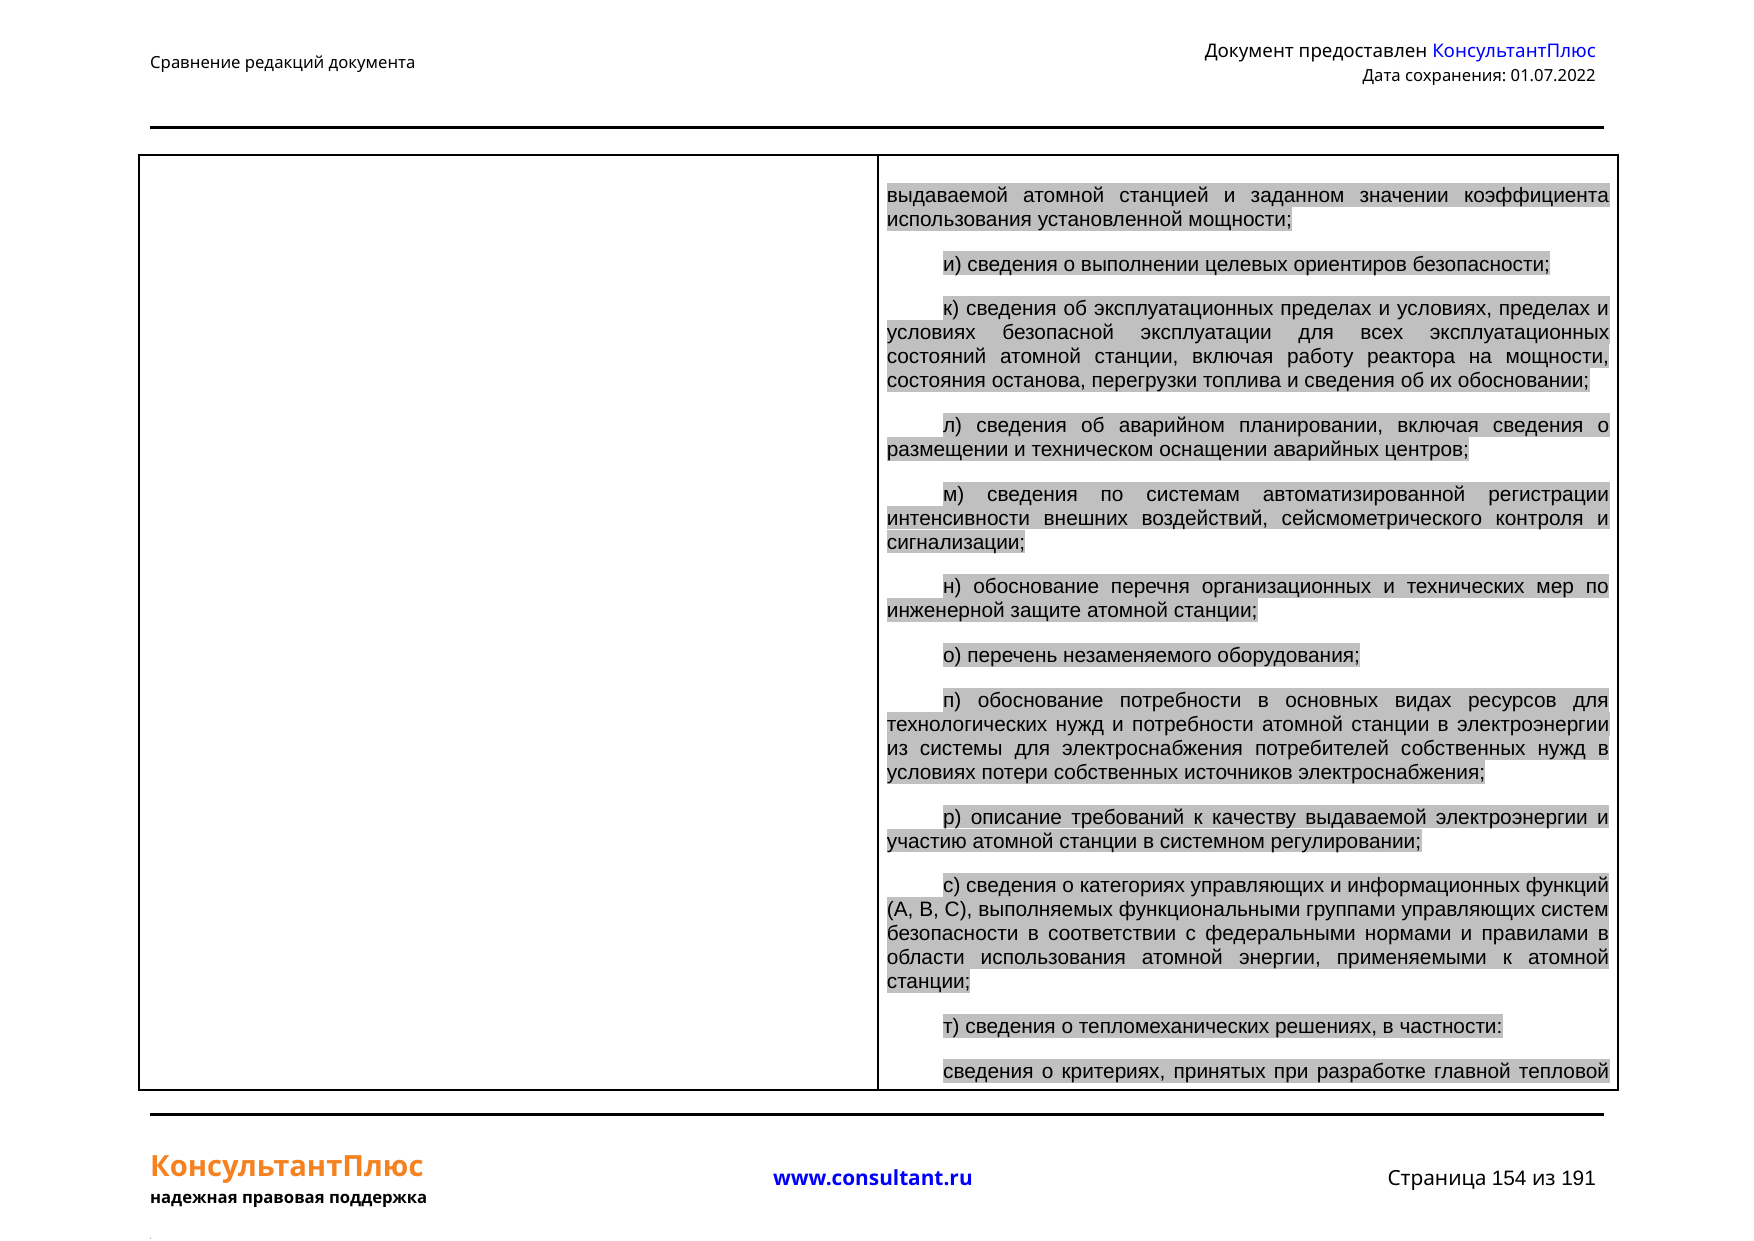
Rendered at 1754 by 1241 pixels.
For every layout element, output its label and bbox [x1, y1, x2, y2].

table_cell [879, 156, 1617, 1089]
table_cell [140, 156, 877, 1089]
